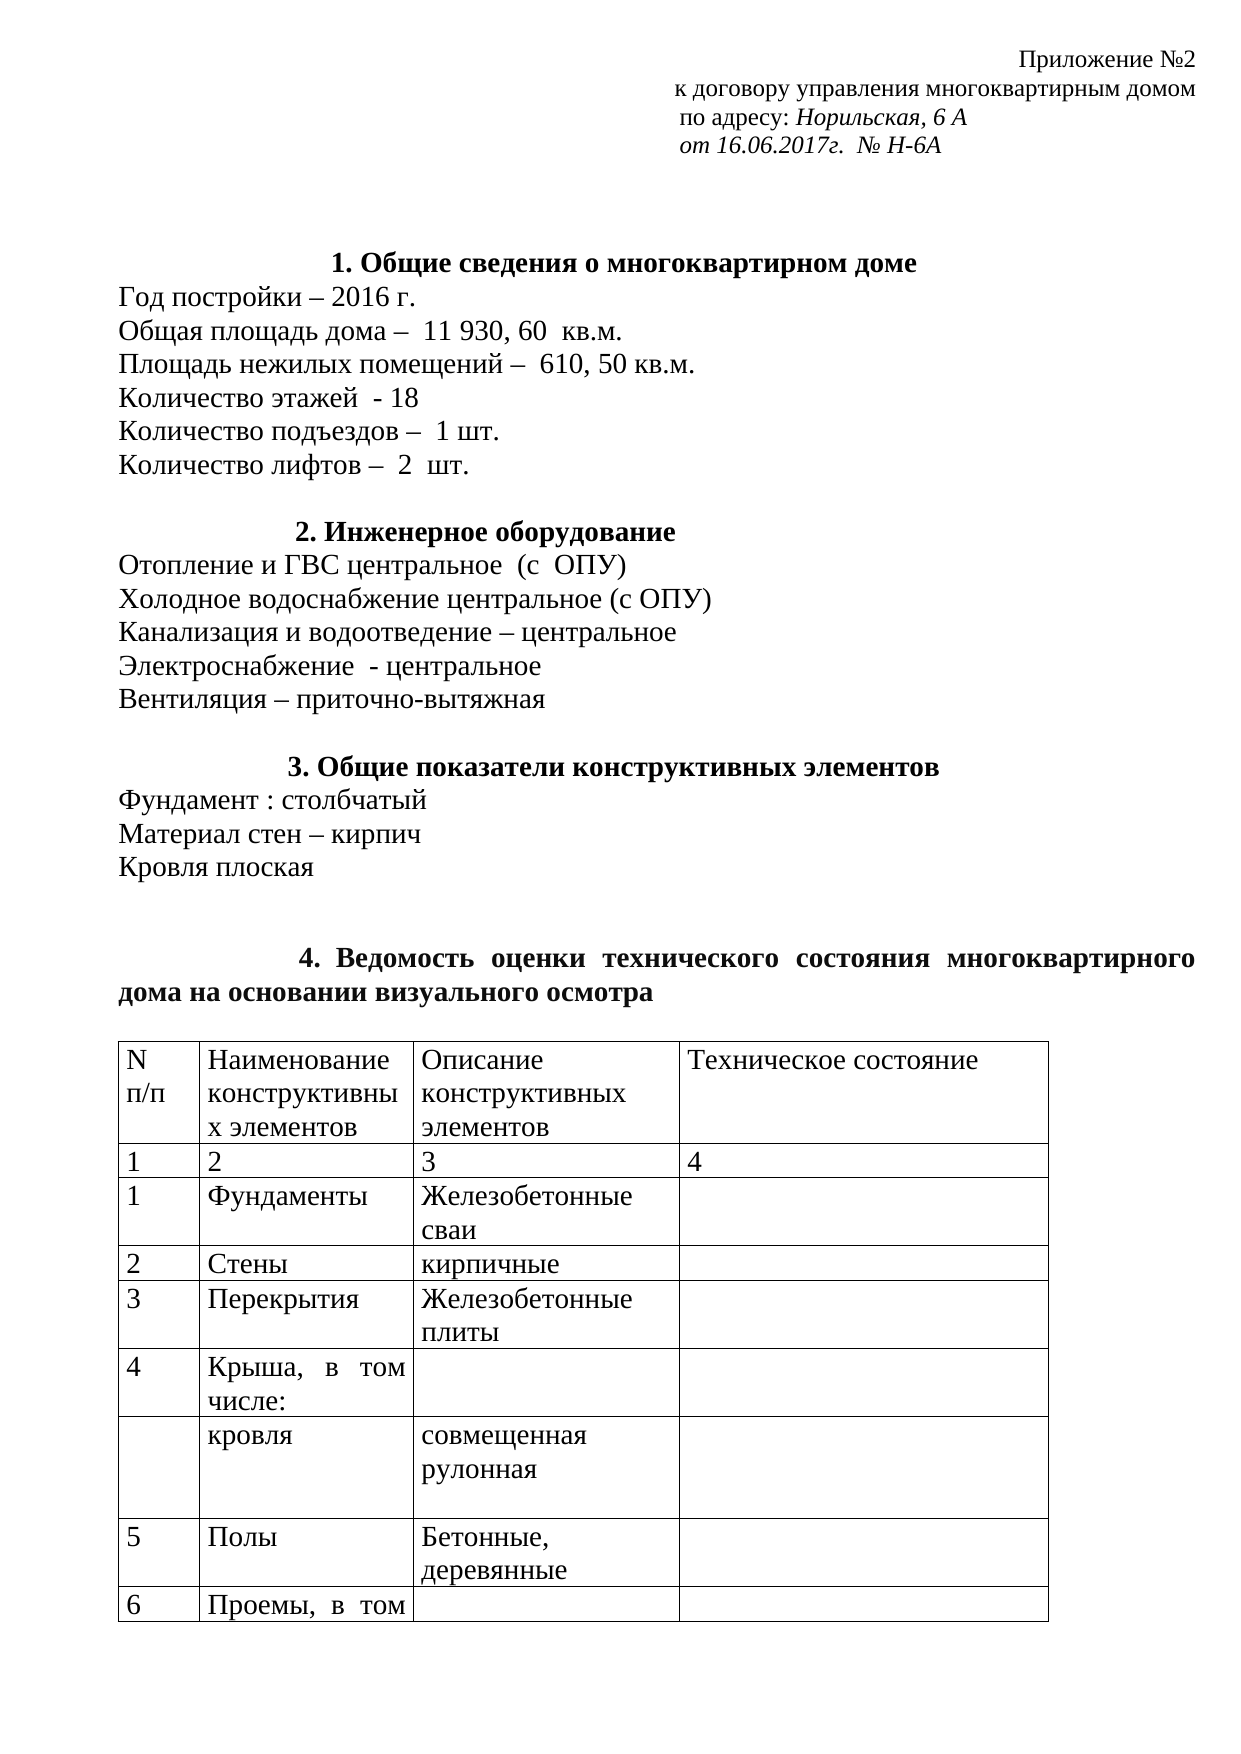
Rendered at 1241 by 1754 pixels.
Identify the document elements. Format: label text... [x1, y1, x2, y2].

table_cell [680, 1246, 1048, 1280]
text Количество подъездов – 1 шт. [118, 413, 1196, 447]
table_cell Стены [200, 1246, 413, 1280]
table_cell Железобетонные сваи [414, 1178, 679, 1245]
table_cell [680, 1519, 1048, 1586]
text Вентиляция – приточно-вытяжная [118, 682, 1196, 715]
table_header N п/п [119, 1042, 199, 1143]
table_cell Бетонные, деревянные [414, 1519, 679, 1586]
table_cell Полы [200, 1519, 413, 1586]
table_cell [680, 1178, 1048, 1245]
text Количество этажей - 18 [118, 380, 1196, 413]
text Площадь нежилых помещений – 610, 50 кв.м. [118, 346, 1196, 380]
text Приложение №2 [561, 44, 1196, 73]
text Электроснабжение - центральное [118, 648, 1196, 682]
text Материал стен – кирпич [118, 816, 1196, 849]
table_cell [414, 1587, 679, 1621]
table_cell 4 [119, 1349, 199, 1416]
table_cell 3 [119, 1281, 199, 1348]
table_cell Фундаменты [200, 1178, 413, 1245]
table_cell Железобетонные плиты [414, 1281, 679, 1348]
table_cell кирпичные [414, 1246, 679, 1280]
text к договору управления многоквартирным домом [561, 73, 1196, 102]
table_cell [414, 1349, 679, 1416]
text Количество лифтов – 2 шт. [118, 447, 1196, 480]
text Фундамент : столбчатый [118, 782, 1196, 816]
text по адресу: Норильская, 6 А [679, 102, 1196, 131]
table_cell 5 [119, 1519, 199, 1586]
text Общая площадь дома – 11 930, 60 кв.м. [118, 313, 1196, 346]
text Холодное водоснабжение центральное (с ОПУ) [118, 581, 1196, 614]
table_cell [680, 1349, 1048, 1416]
table_cell [680, 1587, 1048, 1621]
table_cell Перекрытия [200, 1281, 413, 1348]
table_cell [680, 1417, 1048, 1518]
table_cell [119, 1417, 199, 1518]
text Кровля плоская [118, 849, 1196, 883]
table_cell 3 [414, 1144, 679, 1177]
table_header Наименование конструктивных элементов [200, 1042, 413, 1143]
text от 16.06.2017г. № Н-6А [679, 131, 1196, 159]
text 3. Общие показатели конструктивных элементов [118, 749, 1196, 782]
text Канализация и водоотведение – центральное [118, 614, 1196, 648]
table_cell [680, 1281, 1048, 1348]
table_cell Крыша, в том числе: [200, 1349, 413, 1416]
table_header Описание конструктивных элементов [414, 1042, 679, 1143]
table_header Техническое состояние [680, 1042, 1048, 1143]
text 2. Инженерное оборудование [118, 514, 1196, 547]
table_cell 1 [119, 1178, 199, 1245]
table_cell 1 [119, 1144, 199, 1177]
text Отопление и ГВС центральное (с ОПУ) [118, 547, 1196, 581]
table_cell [200, 1587, 413, 1621]
table_cell совмещенная рулонная [414, 1417, 679, 1518]
text 4. Ведомость оценки технического состояния многоквартирного дома на основании визуального осмотра [118, 940, 1196, 1007]
table_cell 2 [200, 1144, 413, 1177]
table_cell 4 [680, 1144, 1048, 1177]
table_cell 2 [119, 1246, 199, 1280]
table_cell кровля [200, 1417, 413, 1518]
text 1. Общие сведения о многоквартирном доме [118, 246, 1196, 279]
table_cell 6 [119, 1587, 199, 1621]
text Год постройки – 2016 г. [118, 279, 1196, 313]
